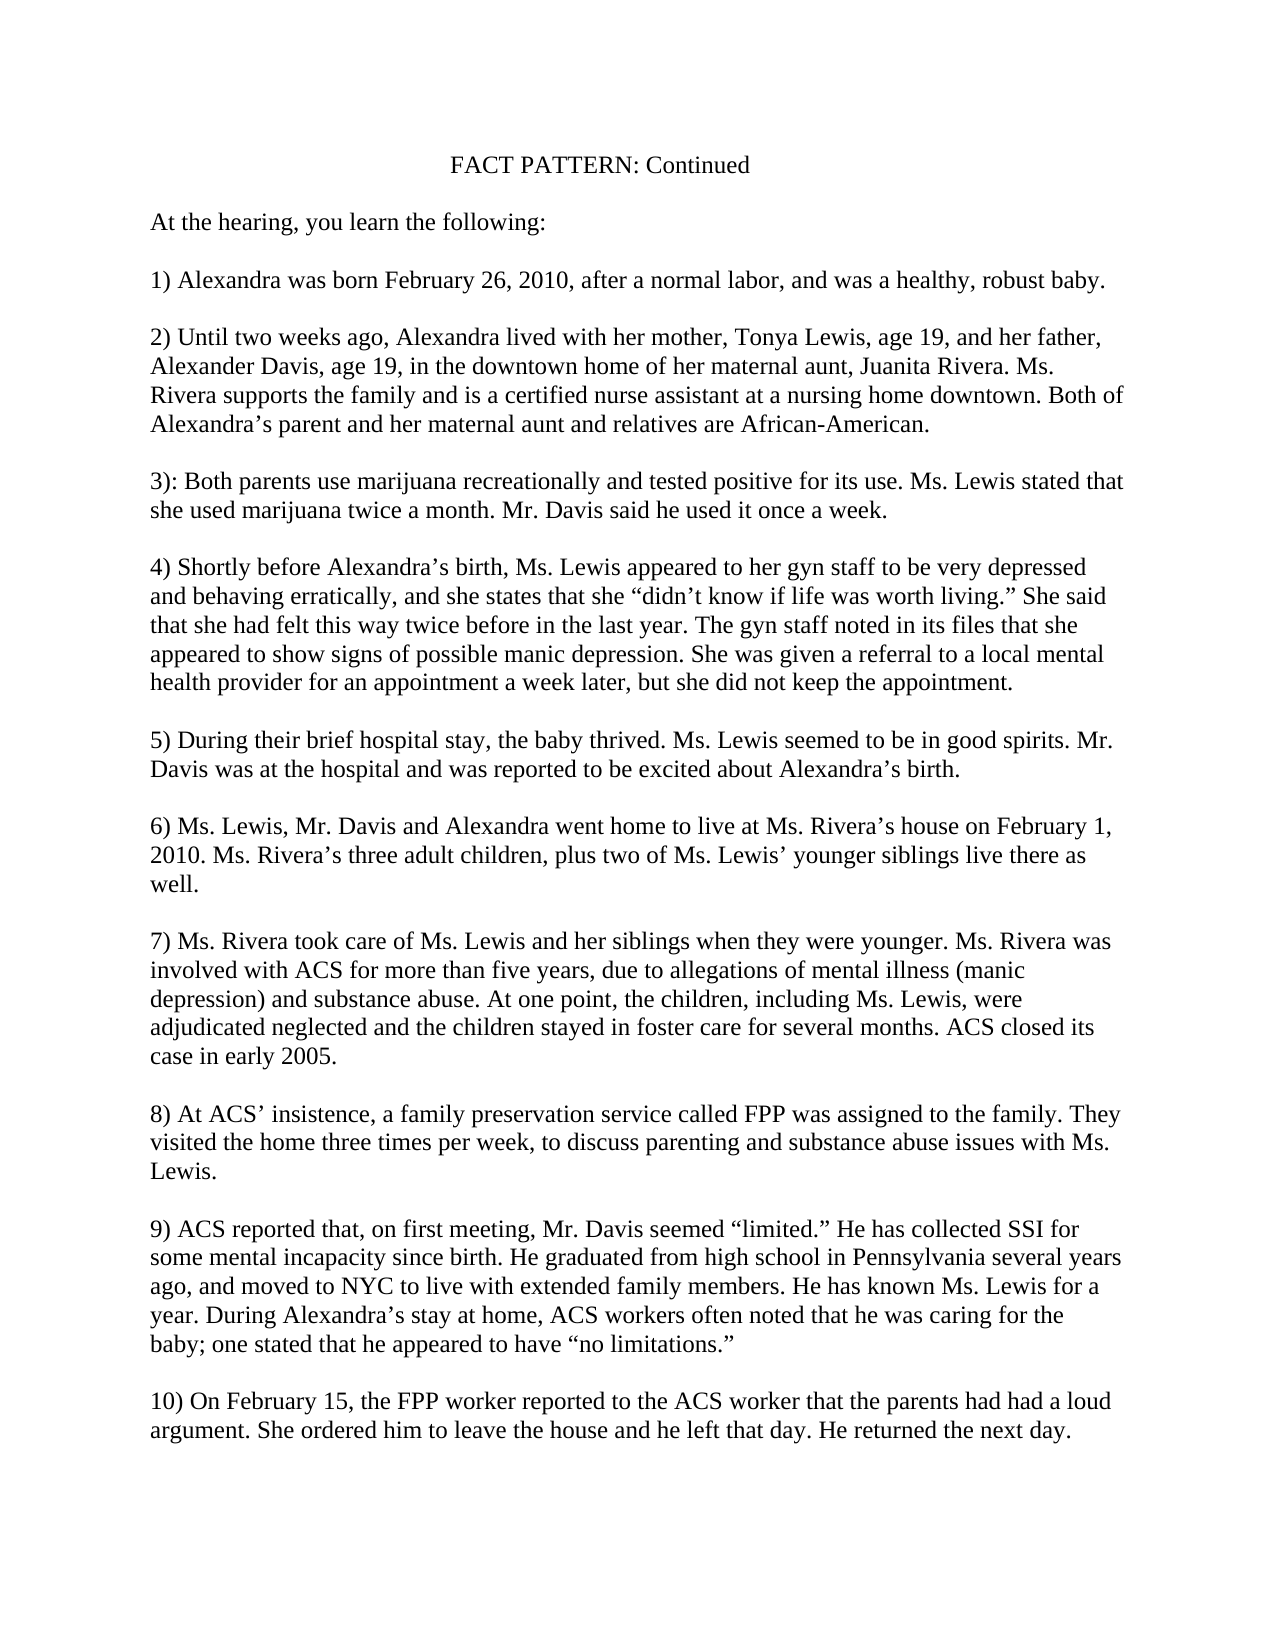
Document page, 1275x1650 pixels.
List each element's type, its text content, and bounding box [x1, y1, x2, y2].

text At the hearing, you learn the following: [150, 207, 1125, 236]
text 4) Shortly before Alexandra’s birth, Ms. Lewis appeared to her gyn staff to be very depressed and behaving erratically, and she states that she “didn’t know if life was worth living.” She said that she had felt this way twice before in the last year. The gyn staff noted in its files that she appeared to show signs of possible manic depression. She was given a referral to a local mental health provider for an appointment a week later, but she did not keep the appointment. [150, 552, 1125, 696]
text 6) Ms. Lewis, Mr. Davis and Alexandra went home to live at Ms. Rivera’s house on February 1, 2010. Ms. Rivera’s three adult children, plus two of Ms. Lewis’ younger siblings live there as well. [150, 811, 1125, 897]
text 8) At ACS’ insistence, a family preservation service called FPP was assigned to the family. They visited the home three times per week, to discuss parenting and substance abuse issues with Ms. Lewis. [150, 1099, 1125, 1185]
text 1) Alexandra was born February 26, 2010, after a normal labor, and was a healthy, robust baby. [150, 265, 1125, 294]
text 7) Ms. Rivera took care of Ms. Lewis and her siblings when they were younger. Ms. Rivera was involved with ACS for more than five years, due to allegations of mental illness (manic depression) and substance abuse. At one point, the children, including Ms. Lewis, were adjudicated neglected and the children stayed in foster care for several months. ACS closed its case in early 2005. [150, 926, 1125, 1070]
text FACT PATTERN: Continued [150, 150, 1125, 179]
text 2) Until two weeks ago, Alexandra lived with her mother, Tonya Lewis, age 19, and her father, Alexander Davis, age 19, in the downtown home of her maternal aunt, Juanita Rivera. Ms. Rivera supports the family and is a certified nurse assistant at a nursing home downtown. Both of Alexandra’s parent and her maternal aunt and relatives are African-American. [150, 322, 1125, 437]
text 9) ACS reported that, on first meeting, Mr. Davis seemed “limited.” He has collected SSI for some mental incapacity since birth. He graduated from high school in Pennsylvania several years ago, and moved to NYC to live with extended family members. He has known Ms. Lewis for a year. During Alexandra’s stay at home, ACS workers often noted that he was caring for the baby; one stated that he appeared to have “no limitations.” [150, 1214, 1125, 1357]
text 10) On February 15, the FPP worker reported to the ACS worker that the parents had had a loud argument. She ordered him to leave the house and he left that day. He returned the next day. [150, 1386, 1125, 1444]
text 3): Both parents use marijuana recreationally and tested positive for its use. Ms. Lewis stated that she used marijuana twice a month. Mr. Davis said he used it once a week. [150, 466, 1125, 524]
text 5) During their brief hospital stay, the baby thrived. Ms. Lewis seemed to be in good spirits. Mr. Davis was at the hospital and was reported to be excited about Alexandra’s birth. [150, 725, 1125, 782]
